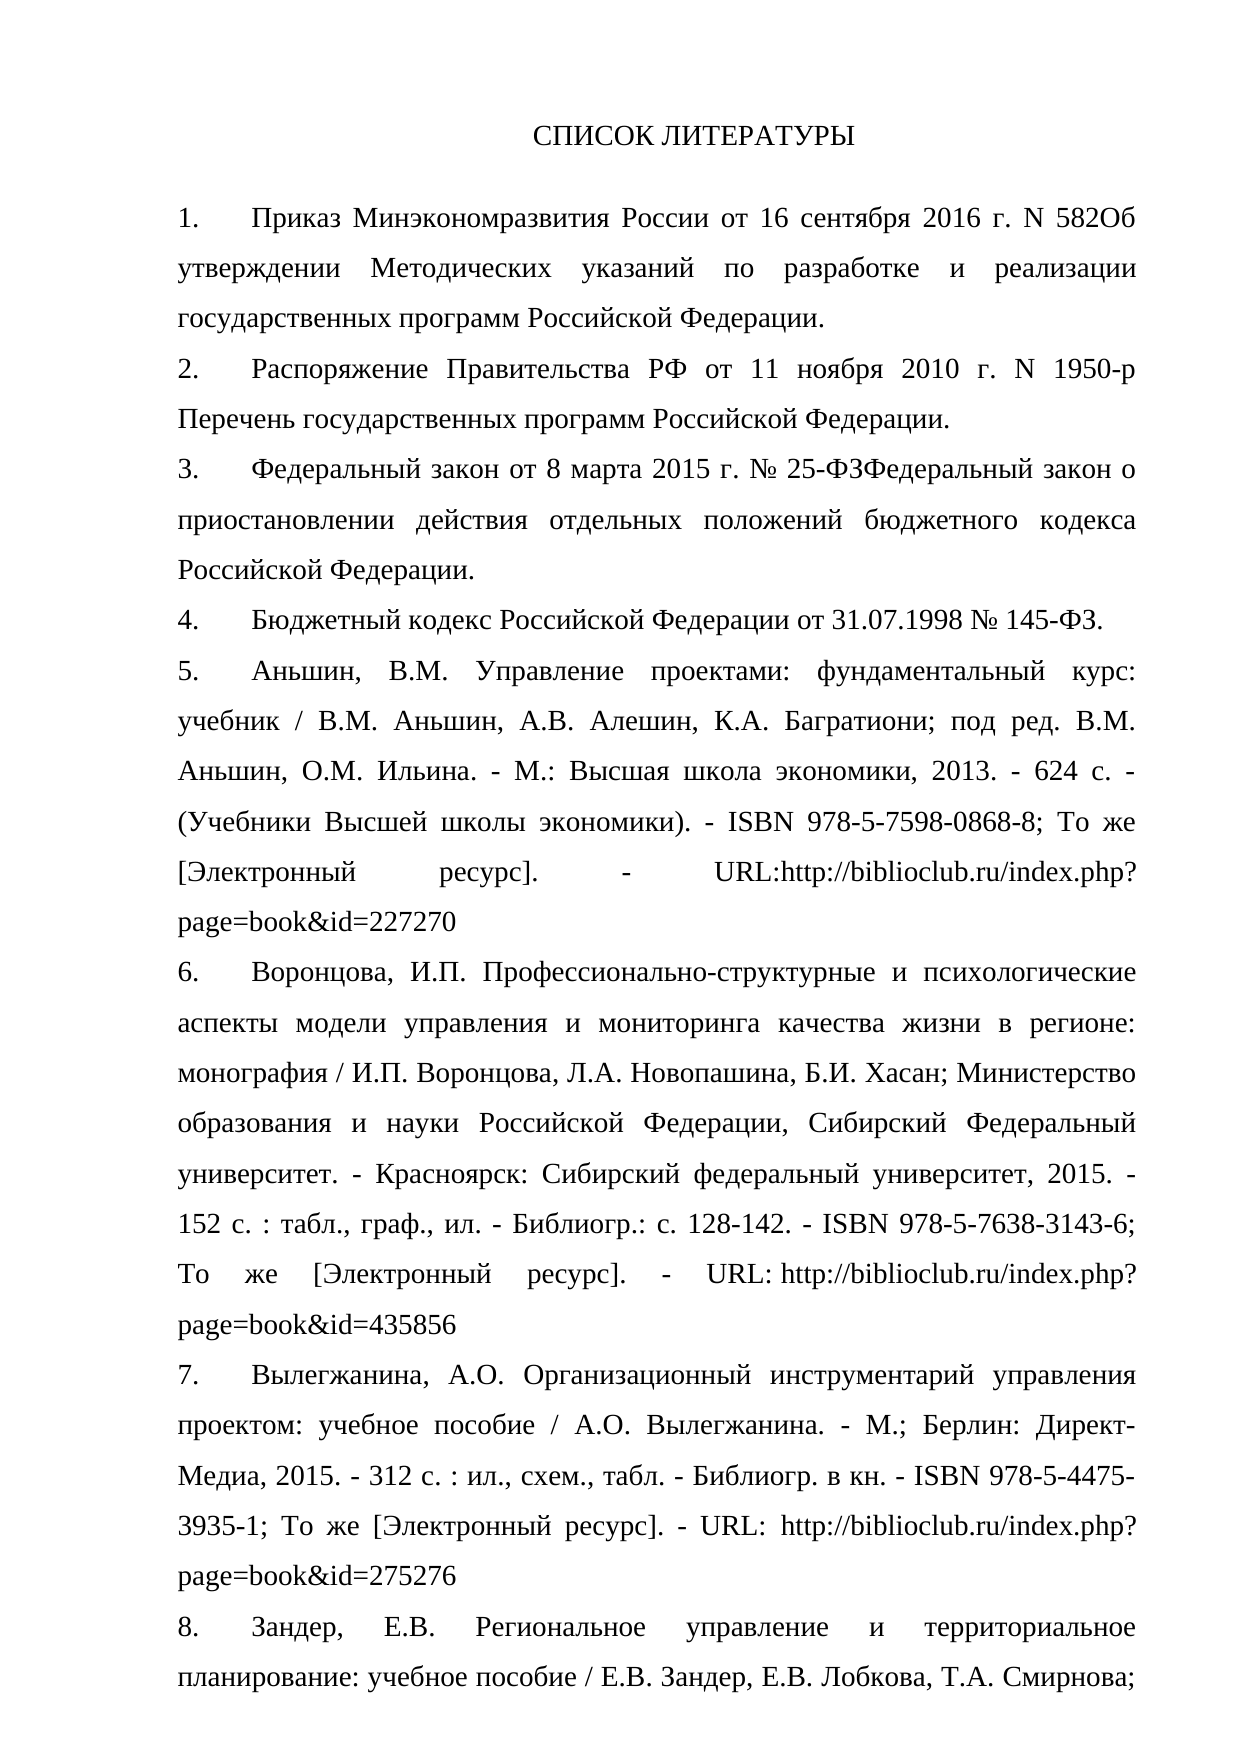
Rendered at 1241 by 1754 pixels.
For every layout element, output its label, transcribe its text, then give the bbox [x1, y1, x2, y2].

list Федеральный закон от 8 марта 2015 г. № 25-ФЗФедеральный закон о приостановлении действия отдельных положений бюджетного кодекса Российской Федерации. [177, 451, 1137, 586]
list Вылегжанина, А.О. Организационный инструментарий управления проектом: учебное пособие / А.О. Вылегжанина. - М.; Берлин: Директ-Медиа, 2015. - 312 с. : ил., схем., табл. - Библиогр. в кн. - ISBN 978-5-4475-3935-1; То же [Электронный ресурс]. - URL: http://biblioclub.ru/index.php?page=book&id=275276 [177, 1357, 1137, 1592]
text СПИСОК ЛИТЕРАТУРЫ [177, 118, 1137, 152]
list Приказ Минэкономразвития России от 16 сентября 2016 г. N 582Об утверждении Методических указаний по разработке и реализации государственных программ Российской Федерации. [177, 200, 1137, 334]
list Бюджетный кодекс Российской Федерации от 31.07.1998 № 145-ФЗ. [177, 602, 1137, 636]
list Аньшин, В.М. Управление проектами: фундаментальный курс: учебник / В.М. Аньшин, А.В. Алешин, К.А. Багратиони; под ред. В.М. Аньшин, О.М. Ильина. - М.: Высшая школа экономики, 2013. - 624 с. - (Учебники Высшей школы экономики). - ISBN 978-5-7598-0868-8; То же [Электронный ресурс]. - URL:http://biblioclub.ru/index.php?page=book&id=227270 [177, 653, 1137, 938]
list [177, 1609, 1137, 1692]
list Воронцова, И.П. Профессионально-структурные и психологические аспекты модели управления и мониторинга качества жизни в регионе: монография / И.П. Воронцова, Л.А. Новопашина, Б.И. Хасан; Министерство образования и науки Российской Федерации, Сибирский Федеральный университет. - Красноярск: Сибирский федеральный университет, 2015. - 152 с. : табл., граф., ил. - Библиогр.: с. 128-142. - ISBN 978-5-7638-3143-6; То же [Электронный ресурс]. - URL: http://biblioclub.ru/index.php?page=book&id=435856 [177, 954, 1137, 1340]
list Распоряжение Правительства РФ от 11 ноября 2010 г. N 1950-р Перечень государственных программ Российской Федерации. [177, 351, 1137, 435]
